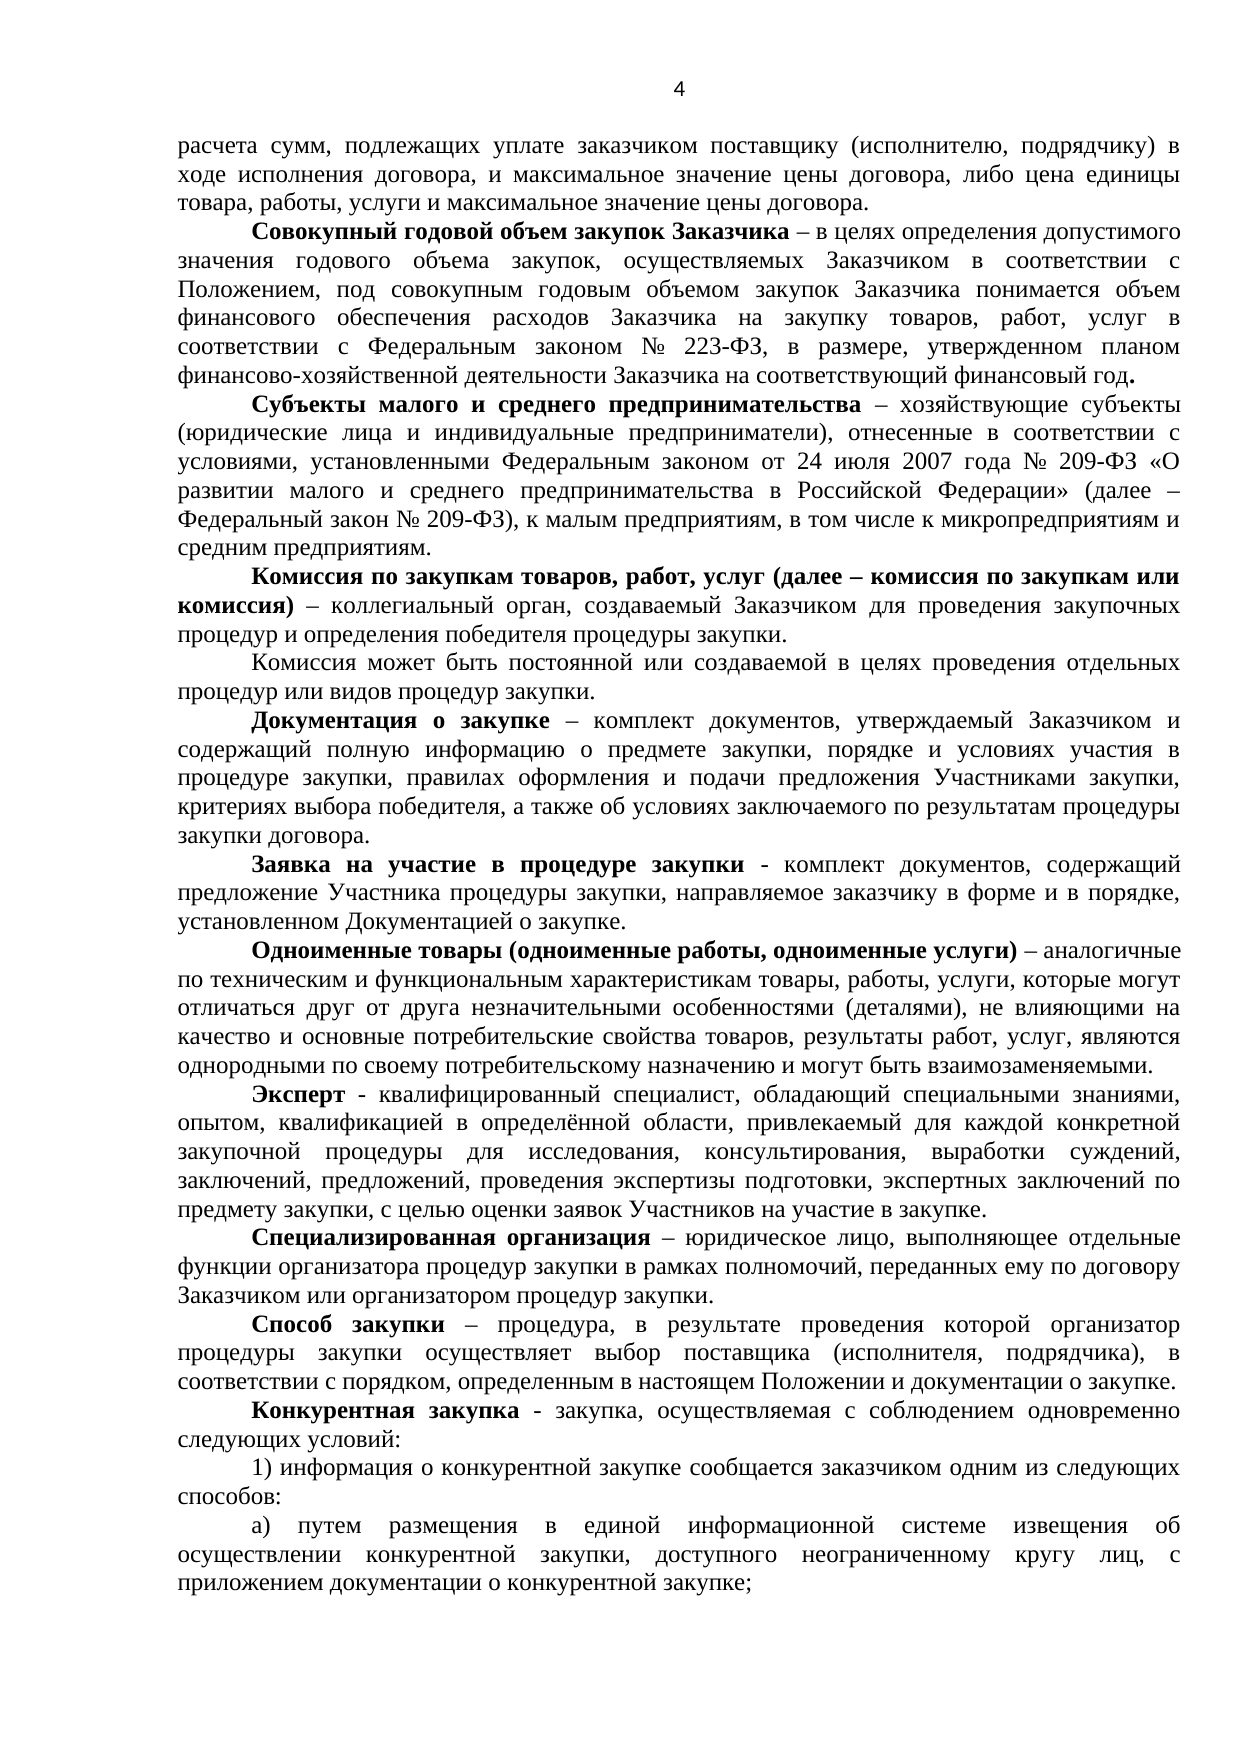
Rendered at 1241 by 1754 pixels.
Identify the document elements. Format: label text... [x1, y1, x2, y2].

text Конкурентная закупка - закупка, осуществляемая с соблюдением одновременно следующих условий: [177, 1395, 1181, 1452]
text Эксперт - квалифицированный специалист, обладающий специальными знаниями, опытом, квалификацией в определённой области, привлекаемый для каждой конкретной закупочной процедуры для исследования, консультирования, выработки суждений, заключений, предложений, проведения экспертизы подготовки, экспертных заключений по предмету закупки, с целью оценки заявок Участников на участие в закупке. [177, 1079, 1181, 1222]
text Комиссия может быть постоянной или создаваемой в целях проведения отдельных процедур или видов процедур закупки. [177, 647, 1181, 705]
text Одноименные товары (одноименные работы, одноименные услуги) – аналогичные по техническим и функциональным характеристикам товары, работы, услуги, которые могут отличаться друг от друга незначительными особенностями (деталями), не влияющими на качество и основные потребительские свойства товаров, результаты работ, услуг, являются однородными по своему потребительскому назначению и могут быть взаимозаменяемыми. [177, 935, 1181, 1079]
text а) путем размещения в единой информационной системе извещения об осуществлении конкурентной закупки, доступного неограниченному кругу лиц, с приложением документации о конкурентной закупке; [177, 1510, 1181, 1596]
text Субъекты малого и среднего предпринимательства – хозяйствующие субъекты (юридические лица и индивидуальные предприниматели), отнесенные в соответствии с условиями, установленными Федеральным законом от 24 июля 2007 года № 209-ФЗ «О развитии малого и среднего предпринимательства в Российской Федерации» (далее – Федеральный закон № 209-ФЗ), к малым предприятиям, в том числе к микропредприятиям и средним предприятиям. [177, 389, 1181, 561]
text Заявка на участие в процедуре закупки - комплект документов, содержащий предложение Участника процедуры закупки, направляемое заказчику в форме и в порядке, установленном Документацией о закупке. [177, 849, 1181, 935]
text Документация о закупке – комплект документов, утверждаемый Заказчиком и содержащий полную информацию о предмете закупки, порядке и условиях участия в процедуре закупки, правилах оформления и подачи предложения Участниками закупки, критериях выбора победителя, а также об условиях заключаемого по результатам процедуры закупки договора. [177, 705, 1181, 849]
list Совокупный годовой объем закупок Заказчика – в целях определения допустимого значения годового объема закупок, осуществляемых Заказчиком в соответствии с Положением, под совокупным годовым объемом закупок Заказчика понимается объем финансового обеспечения расходов Заказчика на закупку товаров, работ, услуг в соответствии с Федеральным законом № 223-ФЗ, в размере, утвержденном планом финансово-хозяйственной деятельности Заказчика на соответствующий финансовый год. [177, 216, 1181, 389]
text 1) информация о конкурентной закупке сообщается заказчиком одним из следующих способов: [177, 1452, 1181, 1510]
text Способ закупки – процедура, в результате проведения которой организатор процедуры закупки осуществляет выбор поставщика (исполнителя, подрядчика), в соответствии с порядком, определенным в настоящем Положении и документации о закупке. [177, 1309, 1181, 1395]
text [177, 130, 1181, 216]
text Комиссия по закупкам товаров, работ, услуг (далее – комиссия по закупкам или комиссия) – коллегиальный орган, создаваемый Заказчиком для проведения закупочных процедур и определения победителя процедуры закупки. [177, 561, 1181, 647]
text Специализированная организация – юридическое лицо, выполняющее отдельные функции организатора процедур закупки в рамках полномочий, переданных ему по договору Заказчиком или организатором процедур закупки. [177, 1222, 1181, 1309]
